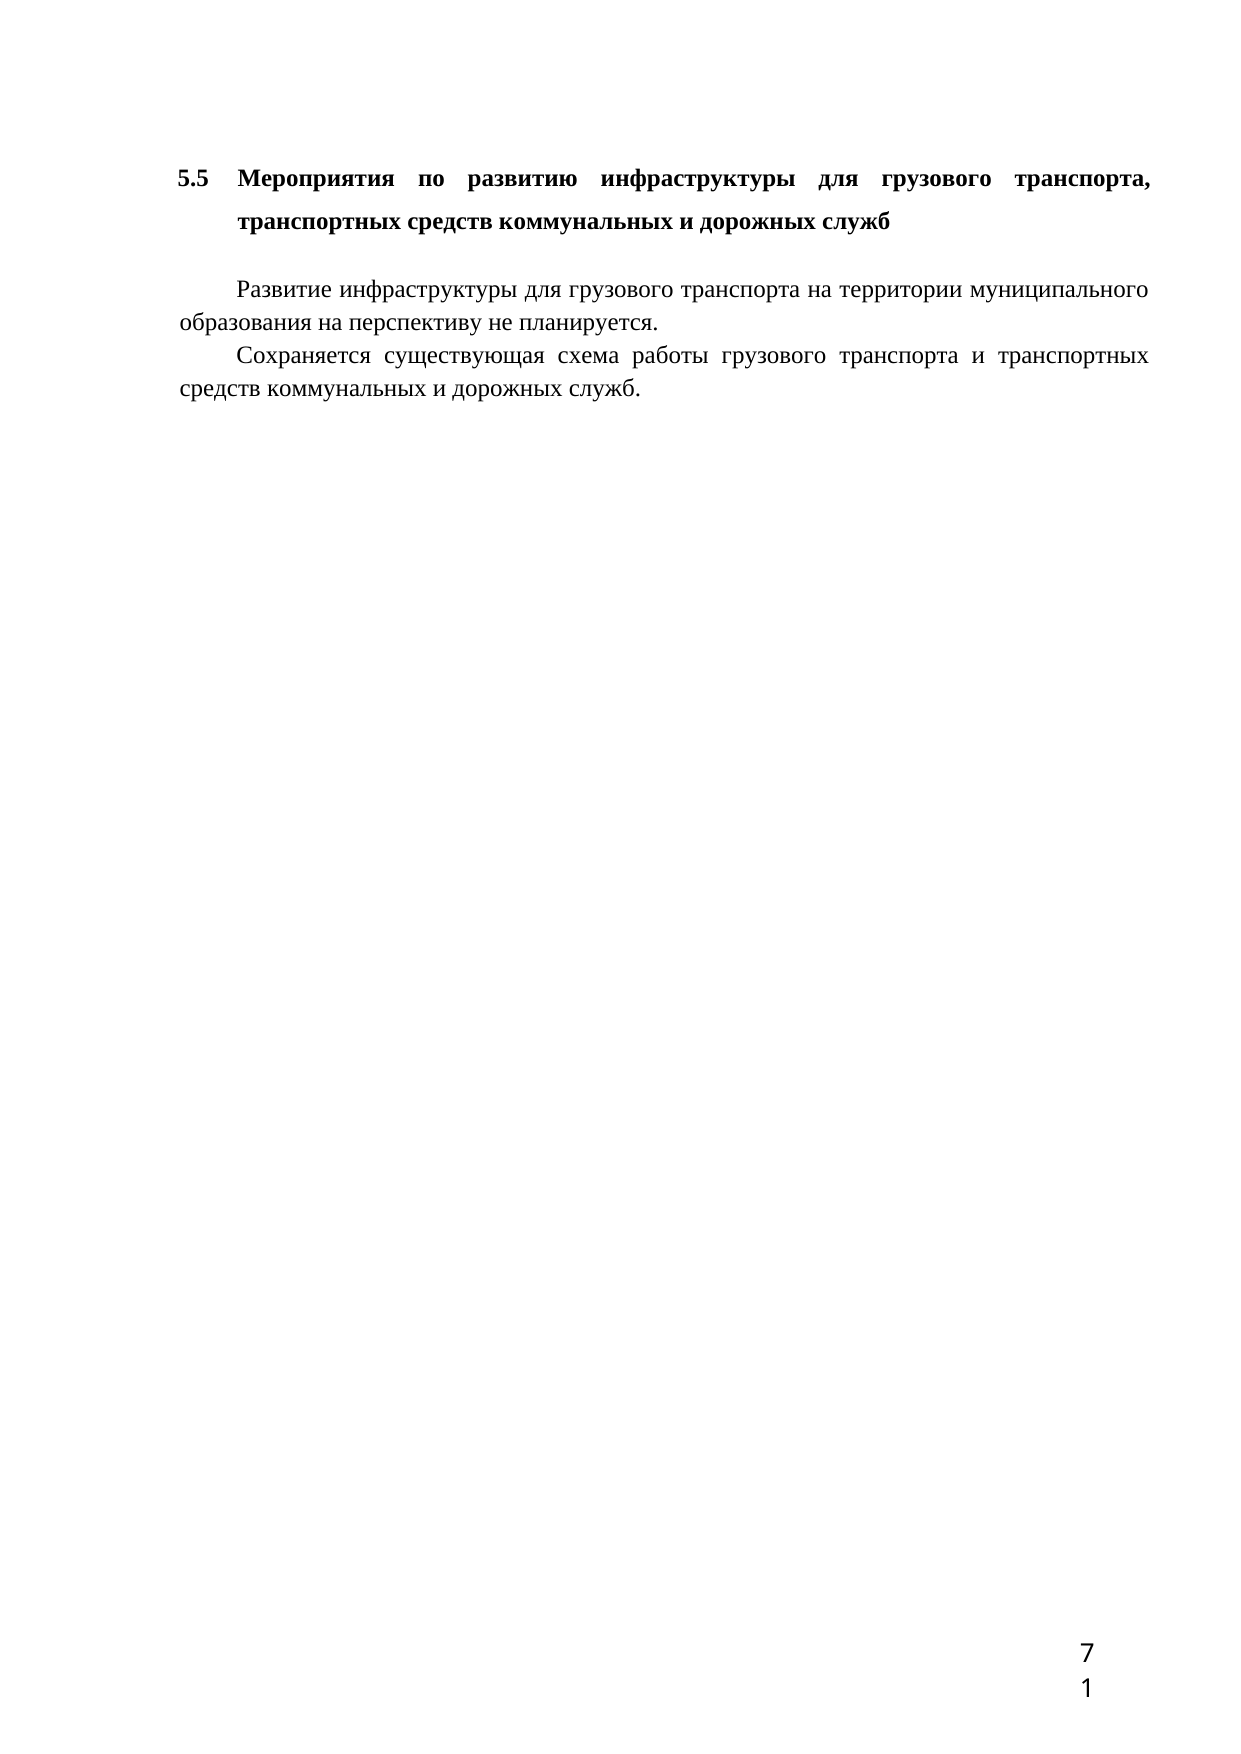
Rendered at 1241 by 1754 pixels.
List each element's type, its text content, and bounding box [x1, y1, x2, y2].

subtitle Мероприятия по развитию инфраструктуры для грузового транспорта, транспортных средств коммунальных и дорожных служб [177, 163, 1152, 234]
text Развитие инфраструктуры для грузового транспорта на территории муниципального образования на перспективу не планируется. [179, 274, 1149, 336]
text Сохраняется существующая схема работы грузового транспорта и транспортных средств коммунальных и дорожных служб. [179, 340, 1149, 402]
